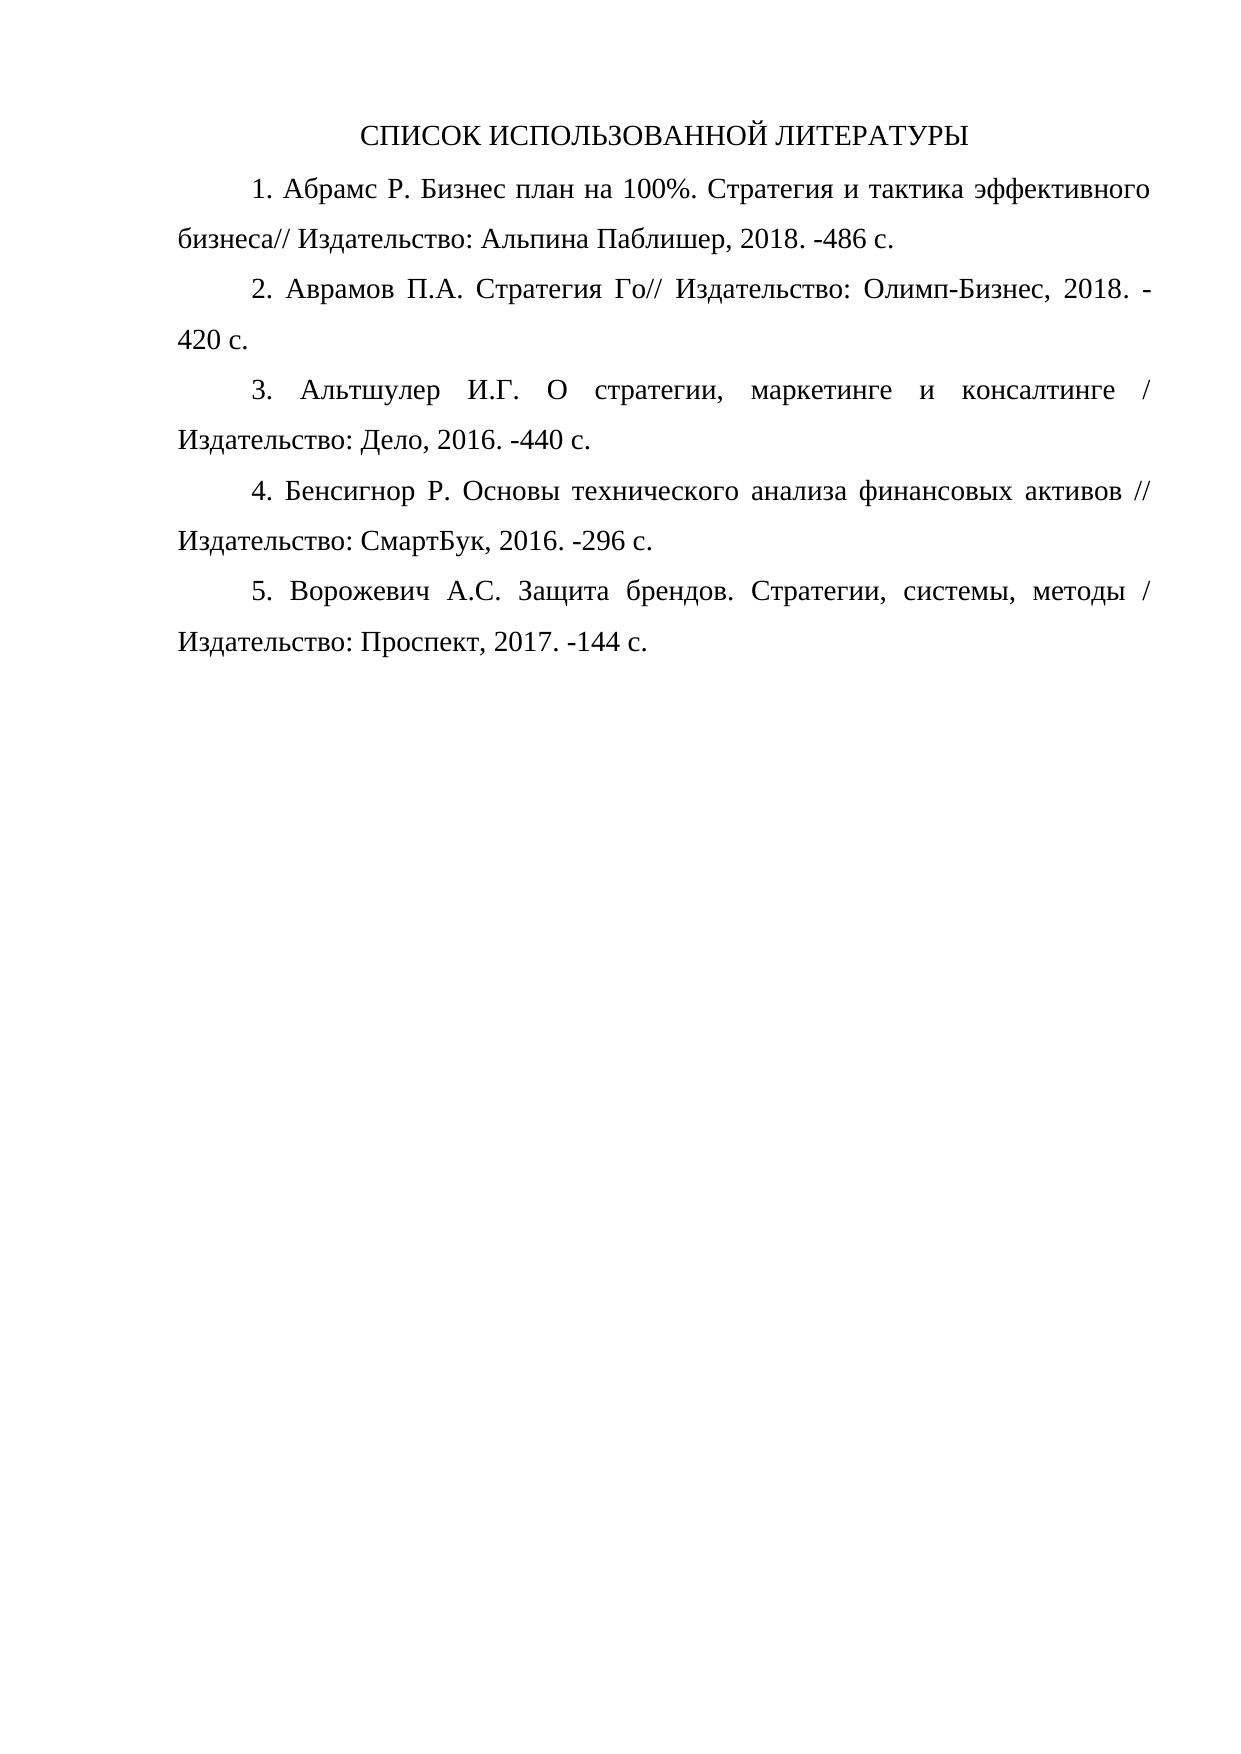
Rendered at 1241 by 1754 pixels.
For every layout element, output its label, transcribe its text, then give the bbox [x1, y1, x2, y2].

text 4. Бенсигнор Р. Основы технического анализа финансовых активов // Издательство: СмартБук, 2016. -296 с. [177, 473, 1152, 557]
text 3. Альтшулер И.Г. О стратегии, маркетинге и консалтинге / Издательство: Дело, 2016. -440 с. [177, 372, 1152, 456]
text СПИСОК ИСПОЛЬЗОВАННОЙ ЛИТЕРАТУРЫ [177, 118, 1152, 152]
text 5. Ворожевич А.С. Защита брендов. Стратегии, системы, методы / Издательство: Проспект, 2017. -144 с. [177, 573, 1152, 657]
text 2. Аврамов П.А. Стратегия Го// Издательство: Олимп-Бизнес, 2018. -420 с. [177, 272, 1152, 355]
text 1. Абрамс Р. Бизнес план на 100%. Стратегия и тактика эффективного бизнеса// Издательство: Альпина Паблишер, 2018. -486 с. [177, 171, 1152, 255]
